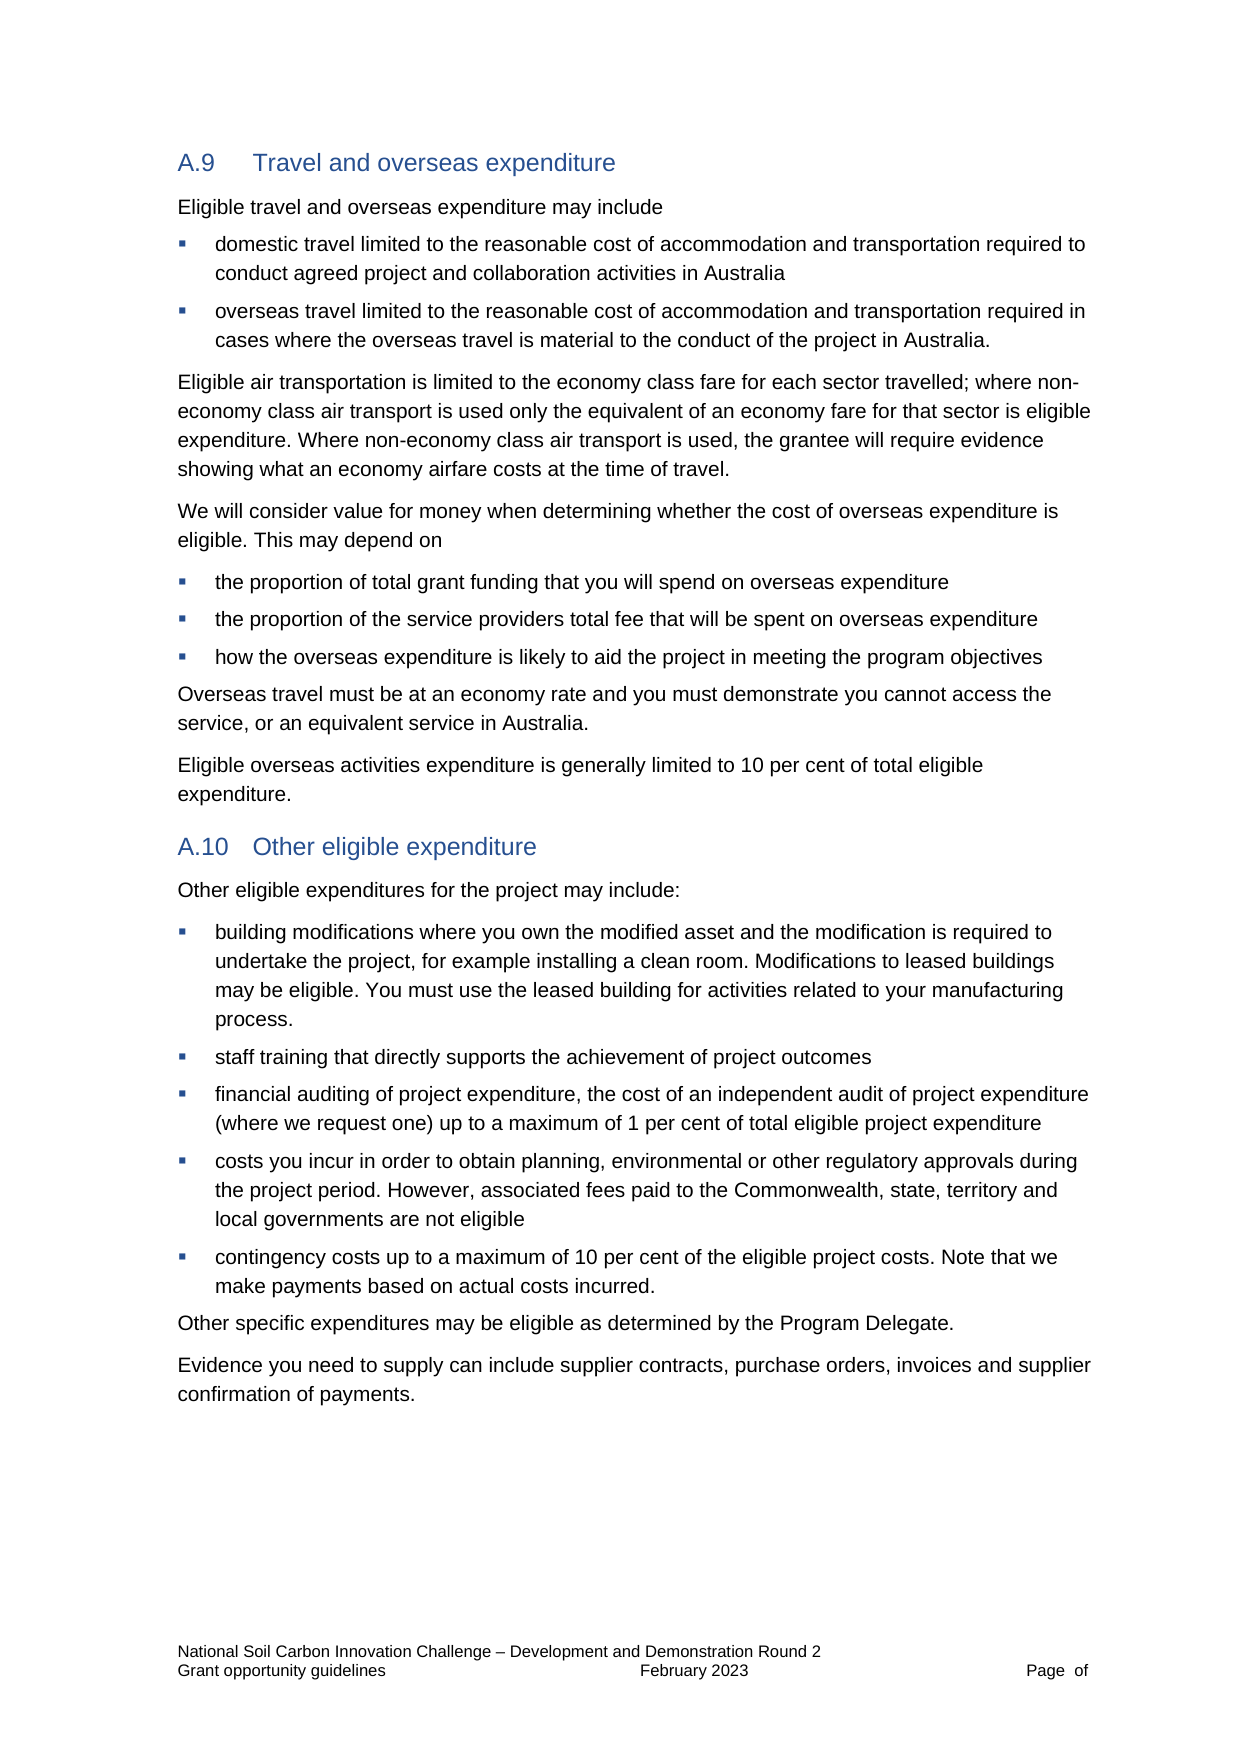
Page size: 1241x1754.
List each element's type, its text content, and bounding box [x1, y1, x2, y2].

list domestic travel limited to the reasonable cost of accommodation and transportation required to conduct agreed project and collaboration activities in Australia [177, 227, 1092, 285]
text Overseas travel must be at an economy rate and you must demonstrate you cannot access the service, or an equivalent service in Australia. [177, 677, 1092, 735]
list contingency costs up to a maximum of 10 per cent of the eligible project costs. Note that we make payments based on actual costs incurred. [177, 1239, 1092, 1298]
text Other specific expenditures may be eligible as determined by the Program Delegate. [177, 1306, 1092, 1335]
list how the overseas expenditure is likely to aid the project in meeting the program objectives [177, 639, 1092, 668]
list building modifications where you own the modified asset and the modification is required to undertake the project, for example installing a clean room. Modifications to leased buildings may be eligible. You must use the leased building for activities related to your manufacturing process. [177, 914, 1092, 1031]
list staff training that directly supports the achievement of project outcomes [177, 1039, 1092, 1068]
list financial auditing of project expenditure, the cost of an independent audit of project expenditure (where we request one) up to a maximum of 1 per cent of total eligible project expenditure [177, 1077, 1092, 1135]
text Eligible travel and overseas expenditure may include [177, 189, 1092, 218]
subtitle Travel and overseas expenditure [177, 148, 1092, 177]
list the proportion of total grant funding that you will spend on overseas expenditure [177, 564, 1092, 593]
text Other eligible expenditures for the project may include: [177, 873, 1092, 902]
list costs you incur in order to obtain planning, environmental or other regulatory approvals during the project period. However, associated fees paid to the Commonwealth, state, territory and local governments are not eligible [177, 1143, 1092, 1231]
subtitle Other eligible expenditure [177, 831, 1092, 860]
text Evidence you need to supply can include supplier contracts, purchase orders, invoices and supplier confirmation of payments. [177, 1348, 1092, 1406]
text We will consider value for money when determining whether the cost of overseas expenditure is eligible. This may depend on [177, 493, 1092, 552]
list overseas travel limited to the reasonable cost of accommodation and transportation required in cases where the overseas travel is material to the conduct of the project in Australia. [177, 293, 1092, 352]
list the proportion of the service providers total fee that will be spent on overseas expenditure [177, 602, 1092, 631]
text Eligible overseas activities expenditure is generally limited to 10 per cent of total eligible expenditure. [177, 748, 1092, 806]
text Eligible air transportation is limited to the economy class fare for each sector travelled; where non-economy class air transport is used only the equivalent of an economy fare for that sector is eligible expenditure. Where non-economy class air transport is used, the grantee will require evidence showing what an economy airfare costs at the time of travel. [177, 364, 1092, 481]
